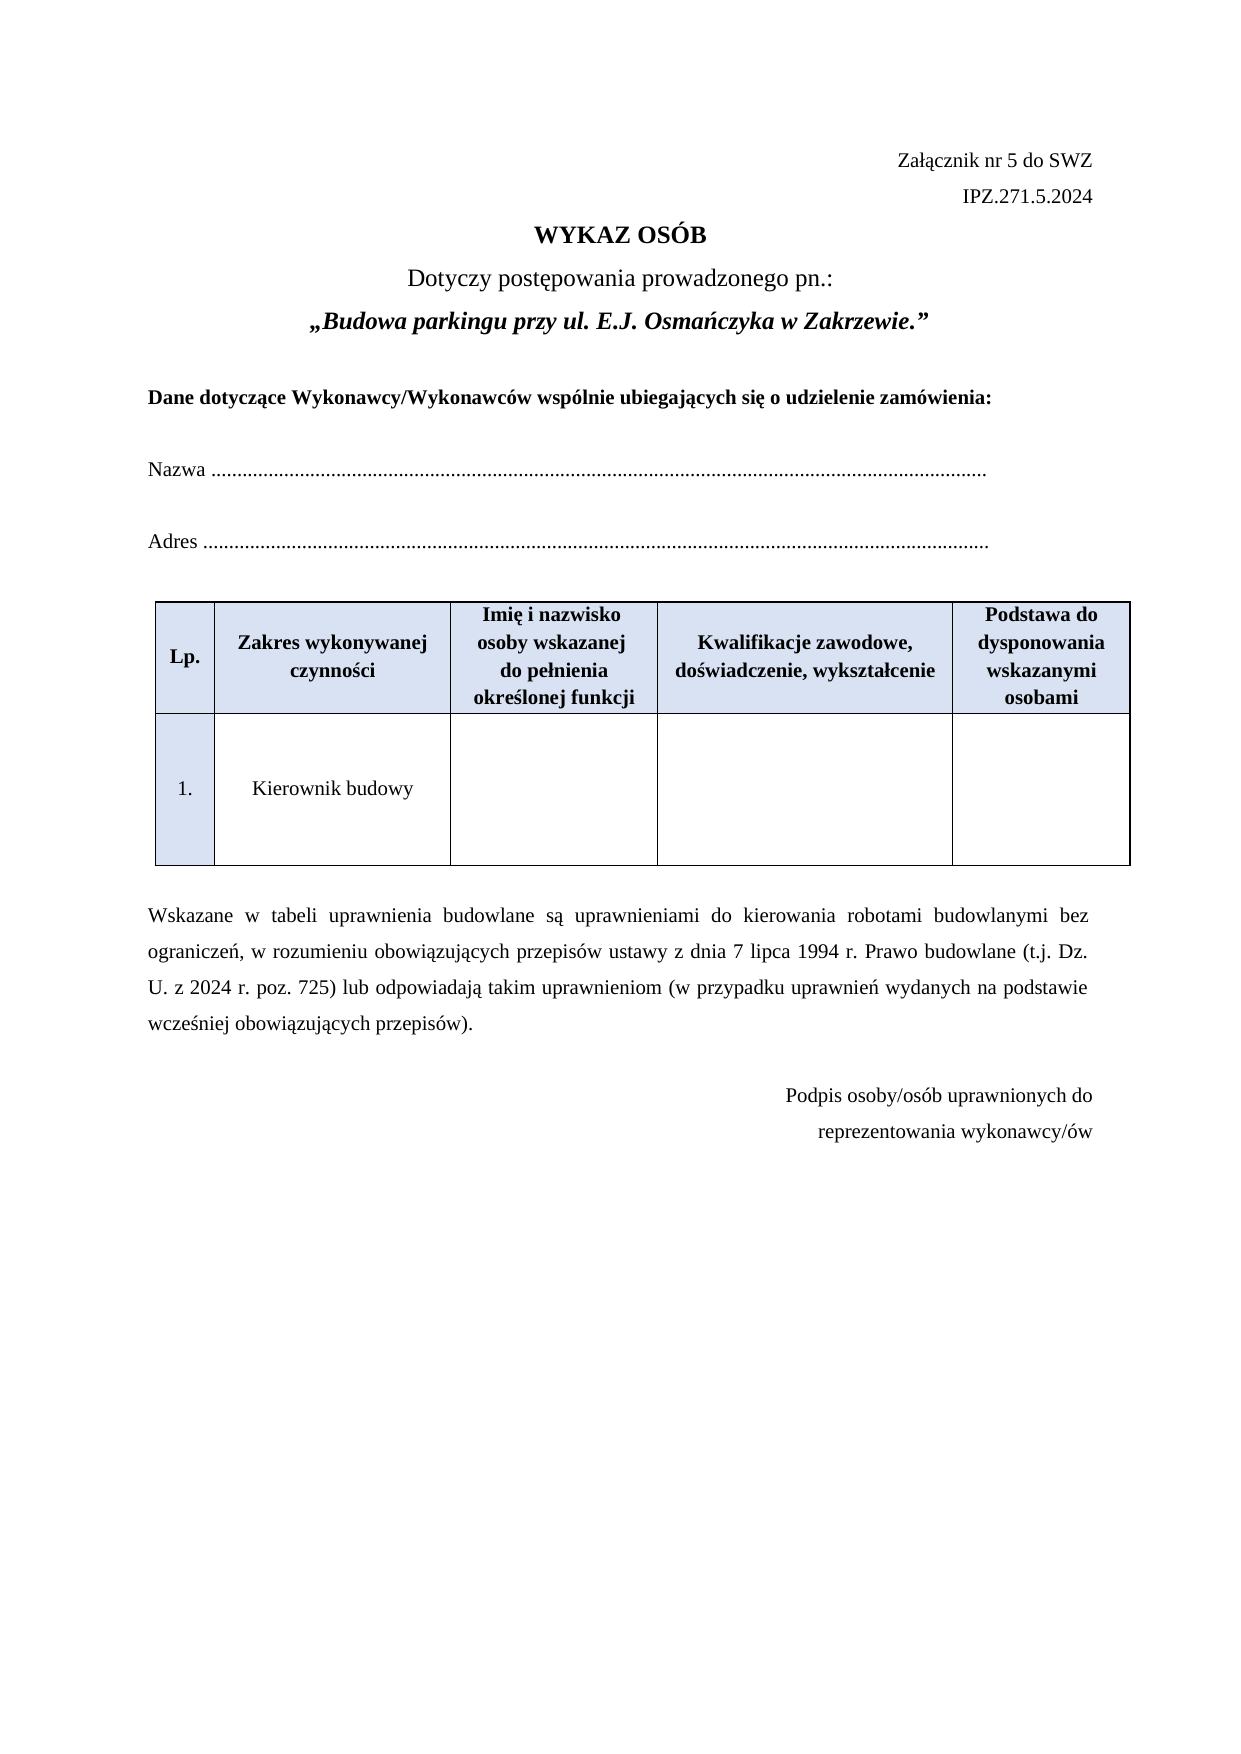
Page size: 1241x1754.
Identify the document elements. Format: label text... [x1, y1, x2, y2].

text Adres ....................................................................................................................................................... [148, 529, 1093, 553]
text Załącznik nr 5 do SWZ [148, 148, 1093, 172]
text Podpis osoby/osób uprawnionych do [148, 1083, 1093, 1107]
table_cell [658, 714, 952, 865]
table_header Zakres wykonywanej czynności [215, 603, 450, 713]
table_header Kwalifikacje zawodowe, doświadczenie, wykształcenie [658, 603, 952, 713]
table_cell 1. [156, 714, 214, 865]
title Dotyczy postępowania prowadzonego pn.: [148, 263, 1093, 292]
text IPZ.271.5.2024 [148, 184, 1093, 208]
text reprezentowania wykonawcy/ów [236, 1119, 1093, 1143]
table_header Podstawa do dysponowania wskazanymi osobami [953, 603, 1129, 713]
table_cell [451, 714, 657, 865]
text Dane dotyczące Wykonawcy/Wykonawców wspólnie ubiegających się o udzielenie zamówienia: [148, 385, 1093, 409]
table_header Lp. [156, 603, 214, 713]
table_cell Kierownik budowy [215, 714, 450, 865]
table_header Imię i nazwisko osoby wskazanej do pełnienia określonej funkcji [451, 603, 657, 713]
table_cell [953, 714, 1129, 865]
title WYKAZ OSÓB [148, 220, 1093, 248]
text Nazwa ..................................................................................................................................................... [148, 457, 1093, 481]
text Wskazane w tabeli uprawnienia budowlane są uprawnieniami do kierowania robotami budowlanymi bez ograniczeń, w rozumieniu obowiązujących przepisów ustawy z dnia 7 lipca 1994 r. Prawo budowlane (t.j. Dz. U. z 2024 r. poz. 725) lub odpowiadają takim uprawnieniom (w przypadku uprawnień wydanych na podstawie wcześniej obowiązujących przepisów). [148, 902, 1089, 1035]
text „Budowa parkingu przy ul. E.J. Osmańczyka w Zakrzewie.” [148, 306, 1093, 335]
